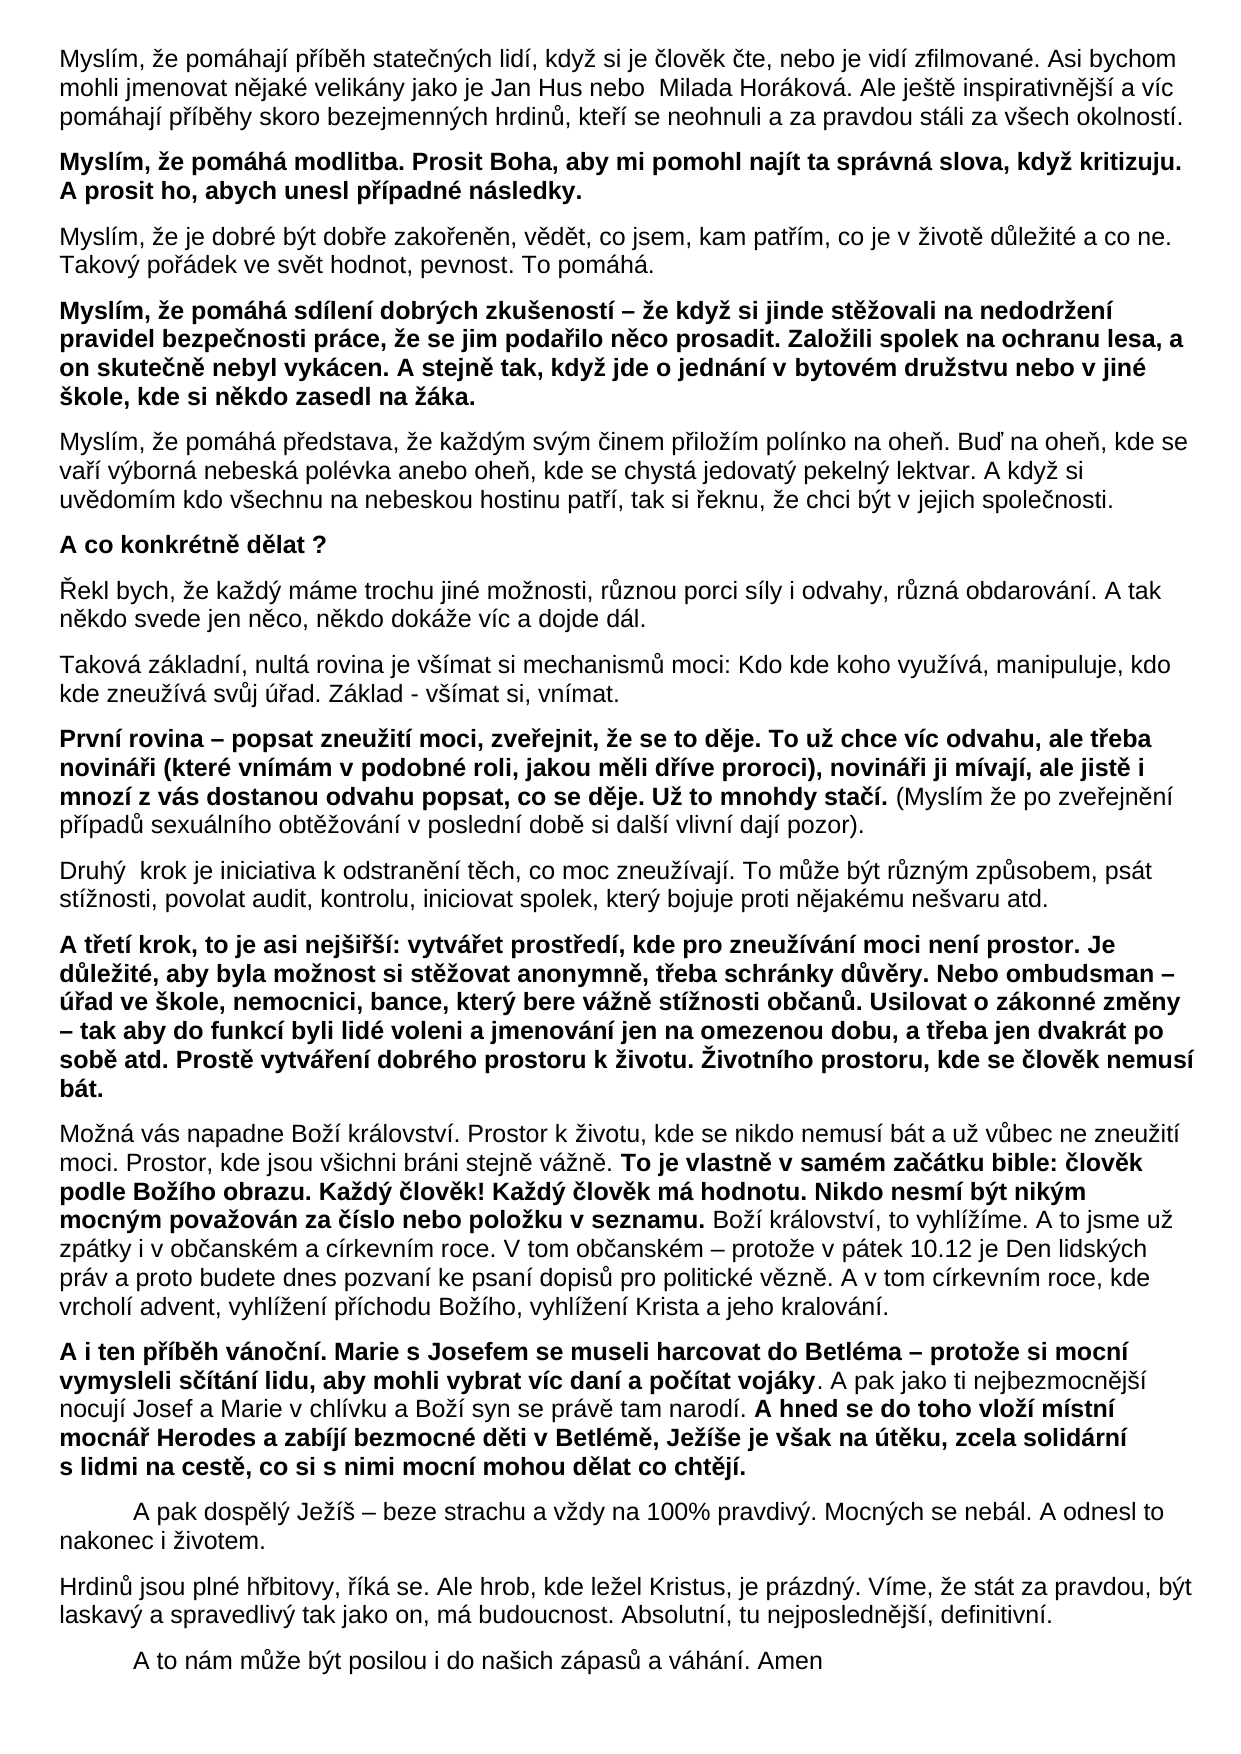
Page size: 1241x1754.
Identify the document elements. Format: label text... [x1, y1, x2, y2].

text Taková základní, nultá rovina je všímat si mechanismů moci: Kdo kde koho využívá, manipuluje, kdo kde zneužívá svůj úřad. Základ - všímat si, vnímat. [59, 650, 1196, 707]
text Řekl bych, že každý máme trochu jiné možnosti, různou porci síly i odvahy, různá obdarování. A tak někdo svede jen něco, někdo dokáže víc a dojde dál. [59, 576, 1196, 633]
text Hrdinů jsou plné hřbitovy, říká se. Ale hrob, kde ležel Kristus, je prázdný. Víme, že stát za pravdou, být laskavý a spravedlivý tak jako on, má budoucnost. Absolutní, tu nejposlednější, definitivní. [59, 1571, 1196, 1629]
text Myslím, že je dobré být dobře zakořeněn, vědět, co jsem, kam patřím, co je v životě důležité a co ne. Takový pořádek ve svět hodnot, pevnost. To pomáhá. [59, 221, 1196, 279]
text Myslím, že pomáhá sdílení dobrých zkušeností – že když si jinde stěžovali na nedodržení pravidel bezpečnosti práce, že se jim podařilo něco prosadit. Založili spolek na ochranu lesa, a on skutečně nebyl vykácen. A stejně tak, když jde o jednání v bytovém družstvu nebo v jiné škole, kde si někdo zasedl na žáka. [59, 296, 1196, 411]
text A to nám může být posilou i do našich zápasů a váhání. Amen [59, 1646, 1196, 1674]
text První rovina – popsat zneužití moci, zveřejnit, že se to děje. To už chce víc odvahu, ale třeba novináři (které vnímám v podobné roli, jakou měli dříve proroci), novináři ji mívají, ale jistě i mnozí z vás dostanou odvahu popsat, co se děje. Už to mnohdy stačí. (Myslím že po zveřejnění případů sexuálního obtěžování v poslední době si další vlivní dají pozor). [59, 724, 1196, 839]
text A co konkrétně dělat ? [59, 530, 1196, 559]
text Myslím, že pomáhá modlitba. Prosit Boha, aby mi pomohl najít ta správná slova, když kritizuju. A prosit ho, abych unesl případné následky. [59, 147, 1196, 205]
text A i ten příběh vánoční. Marie s Josefem se museli harcovat do Betléma – protože si mocní vymysleli sčítání lidu, aby mohli vybrat víc daní a počítat vojáky. A pak jako ti nejbezmocnější nocují Josef a Marie v chlívku a Boží syn se právě tam narodí. A hned se do toho vloží místní mocnář Herodes a zabíjí bezmocné děti v Betlémě, Ježíše je však na útěku, zcela solidární s lidmi na cestě, co si s nimi mocní mohou dělat co chtějí. [59, 1337, 1196, 1481]
text Myslím, že pomáhá představa, že každým svým činem přiložím polínko na oheň. Buď na oheň, kde se vaří výborná nebeská polévka anebo oheň, kde se chystá jedovatý pekelný lektvar. A když si uvědomím kdo všechnu na nebeskou hostinu patří, tak si řeknu, že chci být v jejich společnosti. [59, 427, 1196, 513]
text Myslím, že pomáhají příběh statečných lidí, když si je člověk čte, nebo je vidí zfilmované. Asi bychom mohli jmenovat nějaké velikány jako je Jan Hus nebo Milada Horáková. Ale ještě inspirativnější a víc pomáhají příběhy skoro bezejmenných hrdinů, kteří se neohnuli a za pravdou stáli za všech okolností. [59, 44, 1196, 131]
text A třetí krok, to je asi nejšiřší: vytvářet prostředí, kde pro zneužívání moci není prostor. Je důležité, aby byla možnost si stěžovat anonymně, třeba schránky důvěry. Nebo ombudsman – úřad ve škole, nemocnici, bance, který bere vážně stížnosti občanů. Usilovat o zákonné změny – tak aby do funkcí byli lidé voleni a jmenování jen na omezenou dobu, a třeba jen dvakrát po sobě atd. Prostě vytváření dobrého prostoru k životu. Životního prostoru, kde se člověk nemusí bát. [59, 930, 1196, 1102]
text Možná vás napadne Boží království. Prostor k životu, kde se nikdo nemusí bát a už vůbec ne zneužití moci. Prostor, kde jsou všichni bráni stejně vážně. To je vlastně v samém začátku bible: člověk podle Božího obrazu. Každý člověk! Každý člověk má hodnotu. Nikdo nesmí být nikým mocným považován za číslo nebo položku v seznamu. Boží království, to vyhlížíme. A to jsme už zpátky i v občanském a církevním roce. V tom občanském – protože v pátek 10.12 je Den lidských práv a proto budete dnes pozvaní ke psaní dopisů pro politické vězně. A v tom církevním roce, kde vrcholí advent, vyhlížení příchodu Božího, vyhlížení Krista a jeho kralování. [59, 1119, 1196, 1320]
text A pak dospělý Ježíš – beze strachu a vždy na 100% pravdivý. Mocných se nebál. A odnesl to nakonec i životem. [59, 1497, 1196, 1555]
text Druhý krok je iniciativa k odstranění těch, co moc zneužívají. To může být různým způsobem, psát stížnosti, povolat audit, kontrolu, iniciovat spolek, který bojuje proti nějakému nešvaru atd. [59, 856, 1196, 913]
